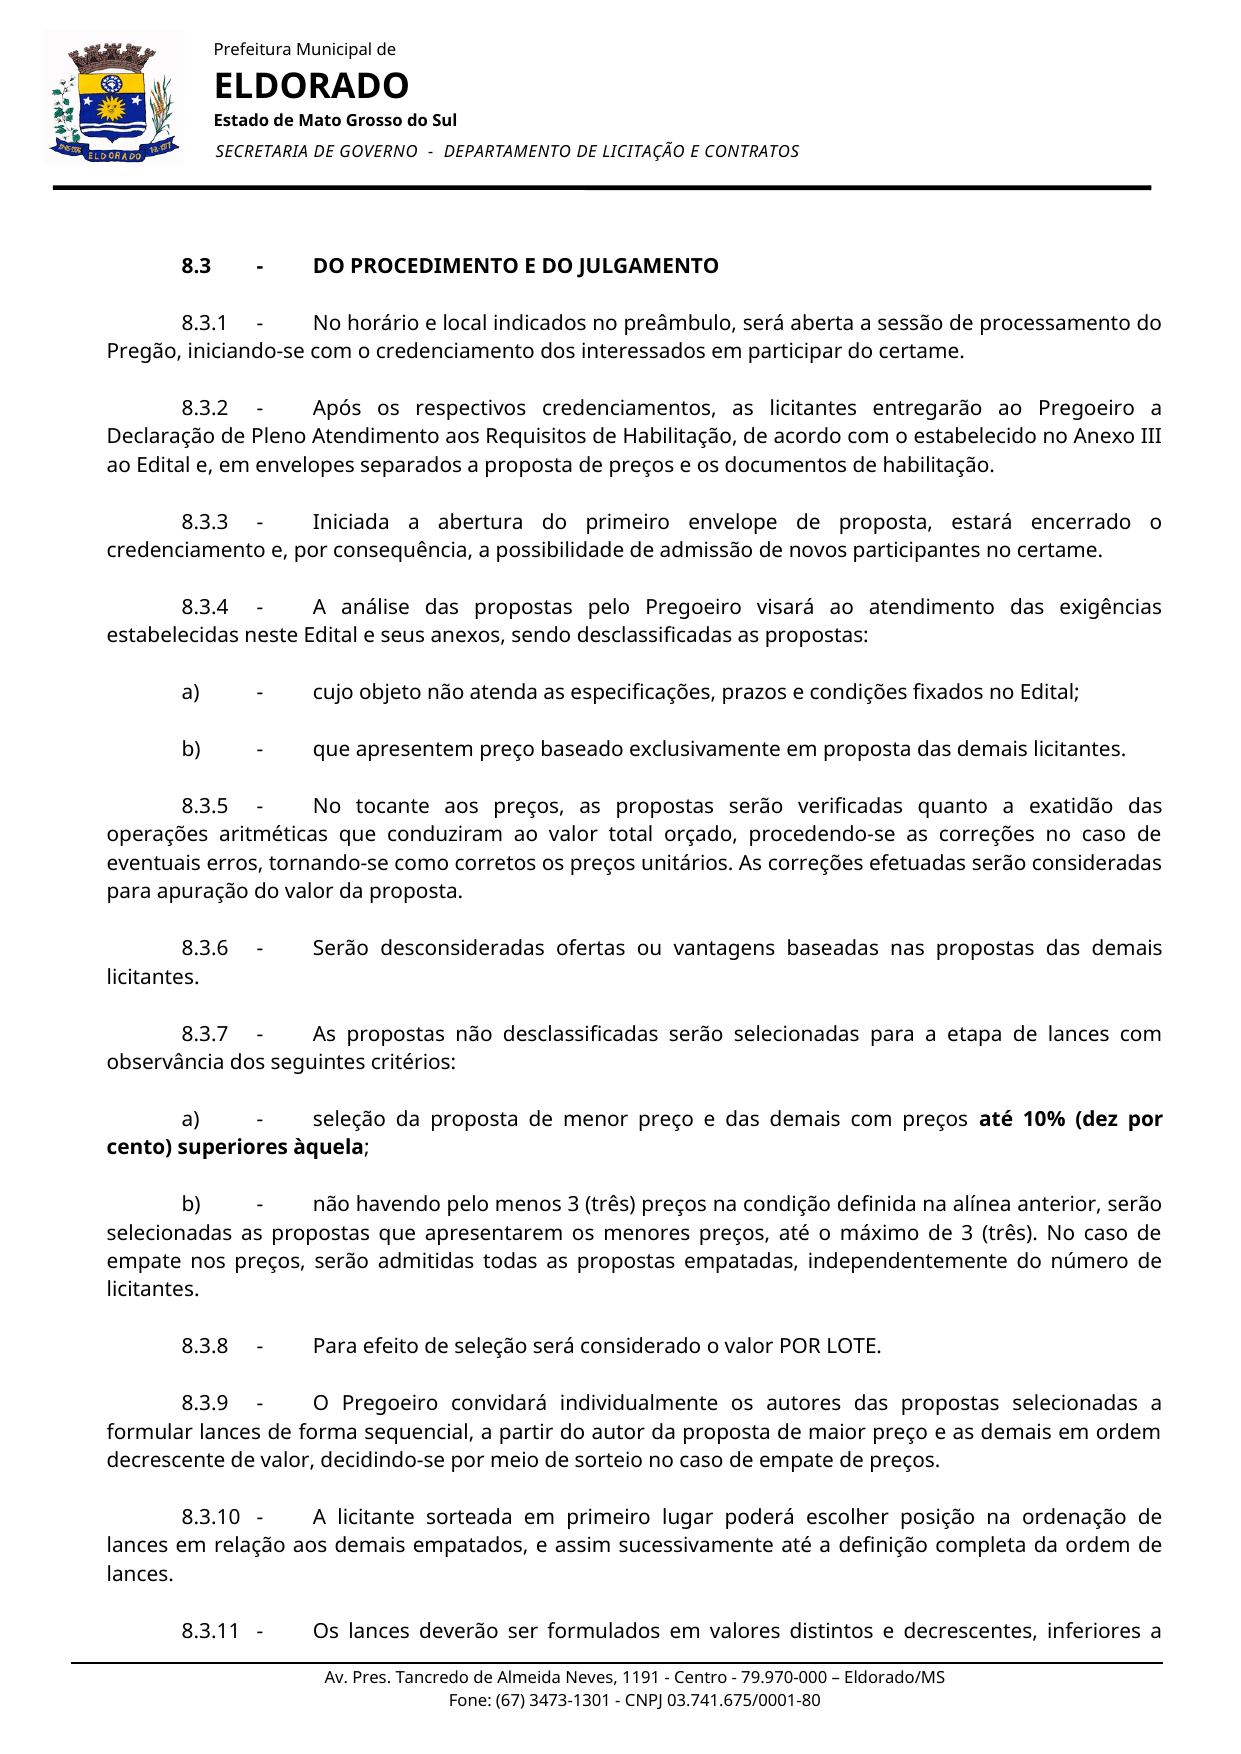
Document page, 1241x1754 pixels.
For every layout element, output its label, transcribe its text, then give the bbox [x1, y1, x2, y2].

text 8.3.2 - Após os respectivos credenciamentos, as licitantes entregarão ao Pregoeiro a Declaração de Pleno Atendimento aos Requisitos de Habilitação, de acordo com o estabelecido no Anexo III ao Edital e, em envelopes separados a proposta de preços e os documentos de habilitação. [106, 393, 1163, 478]
text 8.3.9 - O Pregoeiro convidará individualmente os autores das propostas selecionadas a formular lances de forma sequencial, a partir do autor da proposta de maior preço e as demais em ordem decrescente de valor, decidindo-se por meio de sorteio no caso de empate de preços. [106, 1388, 1163, 1474]
text b) - não havendo pelo menos 3 (três) preços na condição definida na alínea anterior, serão selecionadas as propostas que apresentarem os menores preços, até o máximo de 3 (três). No caso de empate nos preços, serão admitidas todas as propostas empatadas, independentemente do número de licitantes. [106, 1189, 1163, 1303]
text 8.3.8 - Para efeito de seleção será considerado o valor POR LOTE. [106, 1331, 1163, 1360]
text 8.3.4 - A análise das propostas pelo Pregoeiro visará ao atendimento das exigências estabelecidas neste Edital e seus anexos, sendo desclassificadas as propostas: [106, 592, 1163, 649]
text 8.3.11 - Os lances deverão ser formulados em valores distintos e decrescentes, inferiores a proposta de menor preço. [106, 1616, 1163, 1644]
text a) - cujo objeto não atenda as especificações, prazos e condições fixados no Edital; [106, 677, 1163, 706]
text 8.3.6 - Serão desconsideradas ofertas ou vantagens baseadas nas propostas das demais licitantes. [106, 933, 1163, 990]
text a) - seleção da proposta de menor preço e das demais com preços até 10% (dez por cento) superiores àquela; [106, 1104, 1163, 1161]
picture [43, 30, 184, 165]
text b) - que apresentem preço baseado exclusivamente em proposta das demais licitantes. [106, 734, 1163, 763]
text 8.3.10 - A licitante sorteada em primeiro lugar poderá escolher posição na ordenação de lances em relação aos demais empatados, e assim sucessivamente até a definição completa da ordem de lances. [106, 1502, 1163, 1587]
text 8.3 - DO PROCEDIMENTO E DO JULGAMENTO [106, 251, 1163, 279]
text 8.3.1 - No horário e local indicados no preâmbulo, será aberta a sessão de processamento do Pregão, iniciando-se com o credenciamento dos interessados em participar do certame. [106, 308, 1163, 364]
text 8.3.3 - Iniciada a abertura do primeiro envelope de proposta, estará encerrado o credenciamento e, por consequência, a possibilidade de admissão de novos participantes no certame. [106, 507, 1163, 564]
text 8.3.5 - No tocante aos preços, as propostas serão verificadas quanto a exatidão das operações aritméticas que conduziram ao valor total orçado, procedendo-se as correções no caso de eventuais erros, tornando-se como corretos os preços unitários. As correções efetuadas serão consideradas para apuração do valor da proposta. [106, 791, 1163, 905]
text 8.3.7 - As propostas não desclassificadas serão selecionadas para a etapa de lances com observância dos seguintes critérios: [106, 1019, 1163, 1076]
